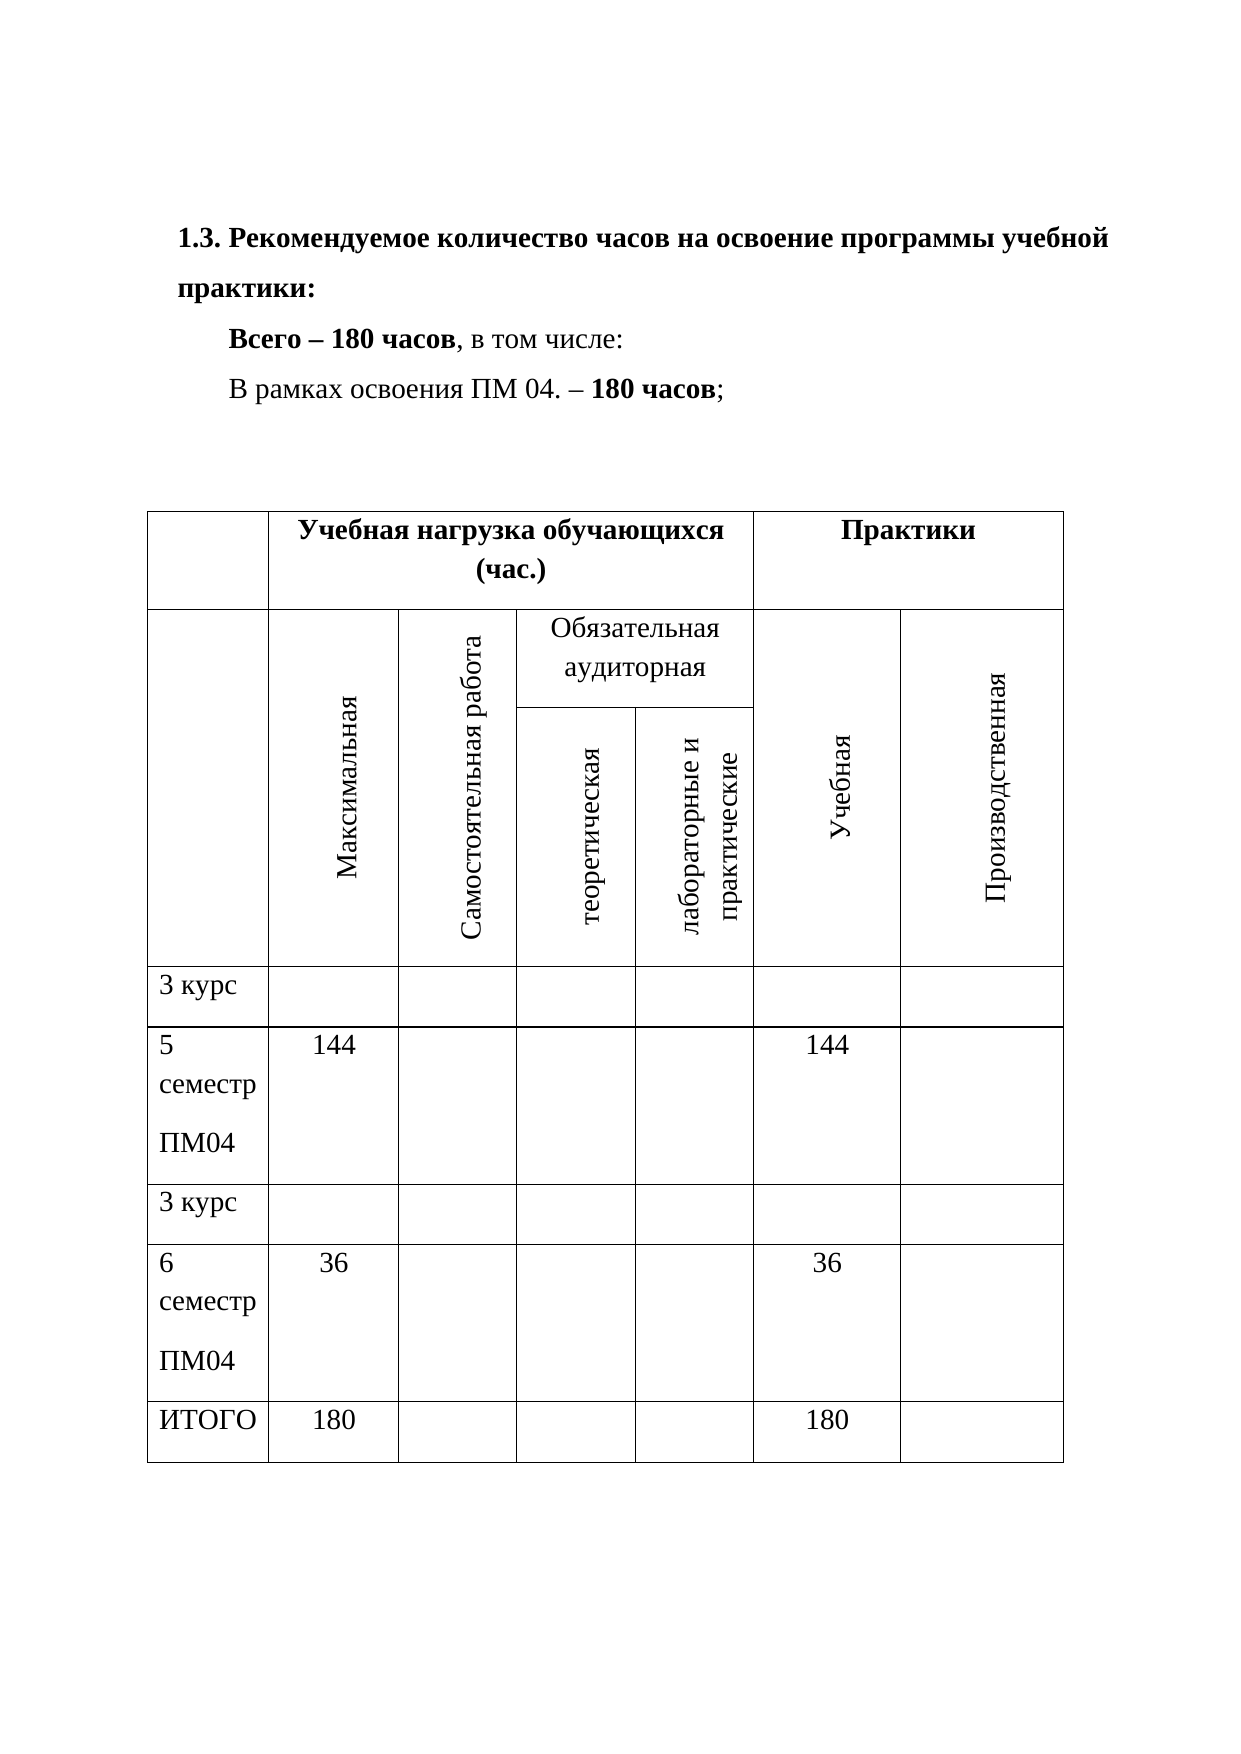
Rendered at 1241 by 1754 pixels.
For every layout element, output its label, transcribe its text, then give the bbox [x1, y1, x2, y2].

table_header Учебная нагрузка обучающихся (час.) [269, 512, 753, 609]
table_cell 36 [269, 1245, 398, 1401]
table_cell [901, 967, 1063, 1026]
table_cell [901, 1185, 1063, 1244]
table_cell Самостоятельная работа [399, 610, 516, 966]
table_cell [517, 1245, 635, 1401]
text В рамках освоения ПМ 04. – 180 часов; [177, 371, 1152, 405]
table_header Практики [754, 512, 1063, 609]
table_cell Максимальная [269, 610, 398, 966]
table_cell теоретическая [517, 708, 635, 966]
table_cell [399, 1185, 516, 1244]
table_cell Обязательная аудиторная [517, 610, 753, 707]
table_cell 180 [754, 1402, 900, 1462]
table_cell 6 семестр ПМ04 [148, 1245, 268, 1401]
table_cell 3 курс [148, 967, 268, 1026]
table_cell [636, 967, 753, 1026]
table_cell [399, 1402, 516, 1462]
table_cell [517, 1185, 635, 1244]
table_cell [636, 1245, 753, 1401]
table_cell [636, 1028, 753, 1183]
table_cell [517, 1402, 635, 1462]
table_cell 3 курс [148, 1185, 268, 1244]
text 1.3. Рекомендуемое количество часов на освоение программы учебной практики: [177, 220, 1152, 304]
table_cell [636, 1185, 753, 1244]
table_cell [399, 1028, 516, 1183]
table_cell [754, 967, 900, 1026]
table_header [148, 512, 268, 609]
table_cell [636, 1402, 753, 1462]
text Всего – 180 часов, в том числе: [177, 321, 1152, 354]
table_cell 144 [754, 1028, 900, 1183]
table_cell 5 семестр ПМ04 [148, 1028, 268, 1183]
table_cell 144 [269, 1028, 398, 1183]
table_cell Учебная [754, 610, 900, 966]
table_cell [148, 610, 268, 966]
table_cell ИТОГО [148, 1402, 268, 1462]
table_cell [269, 967, 398, 1026]
table_cell [399, 1245, 516, 1401]
table_cell [517, 1028, 635, 1183]
table_cell [399, 967, 516, 1026]
table_cell Производственная [901, 610, 1063, 966]
table_cell лабораторные и практические [636, 708, 753, 966]
table_cell 180 [269, 1402, 398, 1462]
table_cell [901, 1245, 1063, 1401]
table_cell [901, 1028, 1063, 1183]
table_cell [517, 967, 635, 1026]
table_cell 36 [754, 1245, 900, 1401]
table_cell [754, 1185, 900, 1244]
table_cell [901, 1402, 1063, 1462]
table_cell [269, 1185, 398, 1244]
